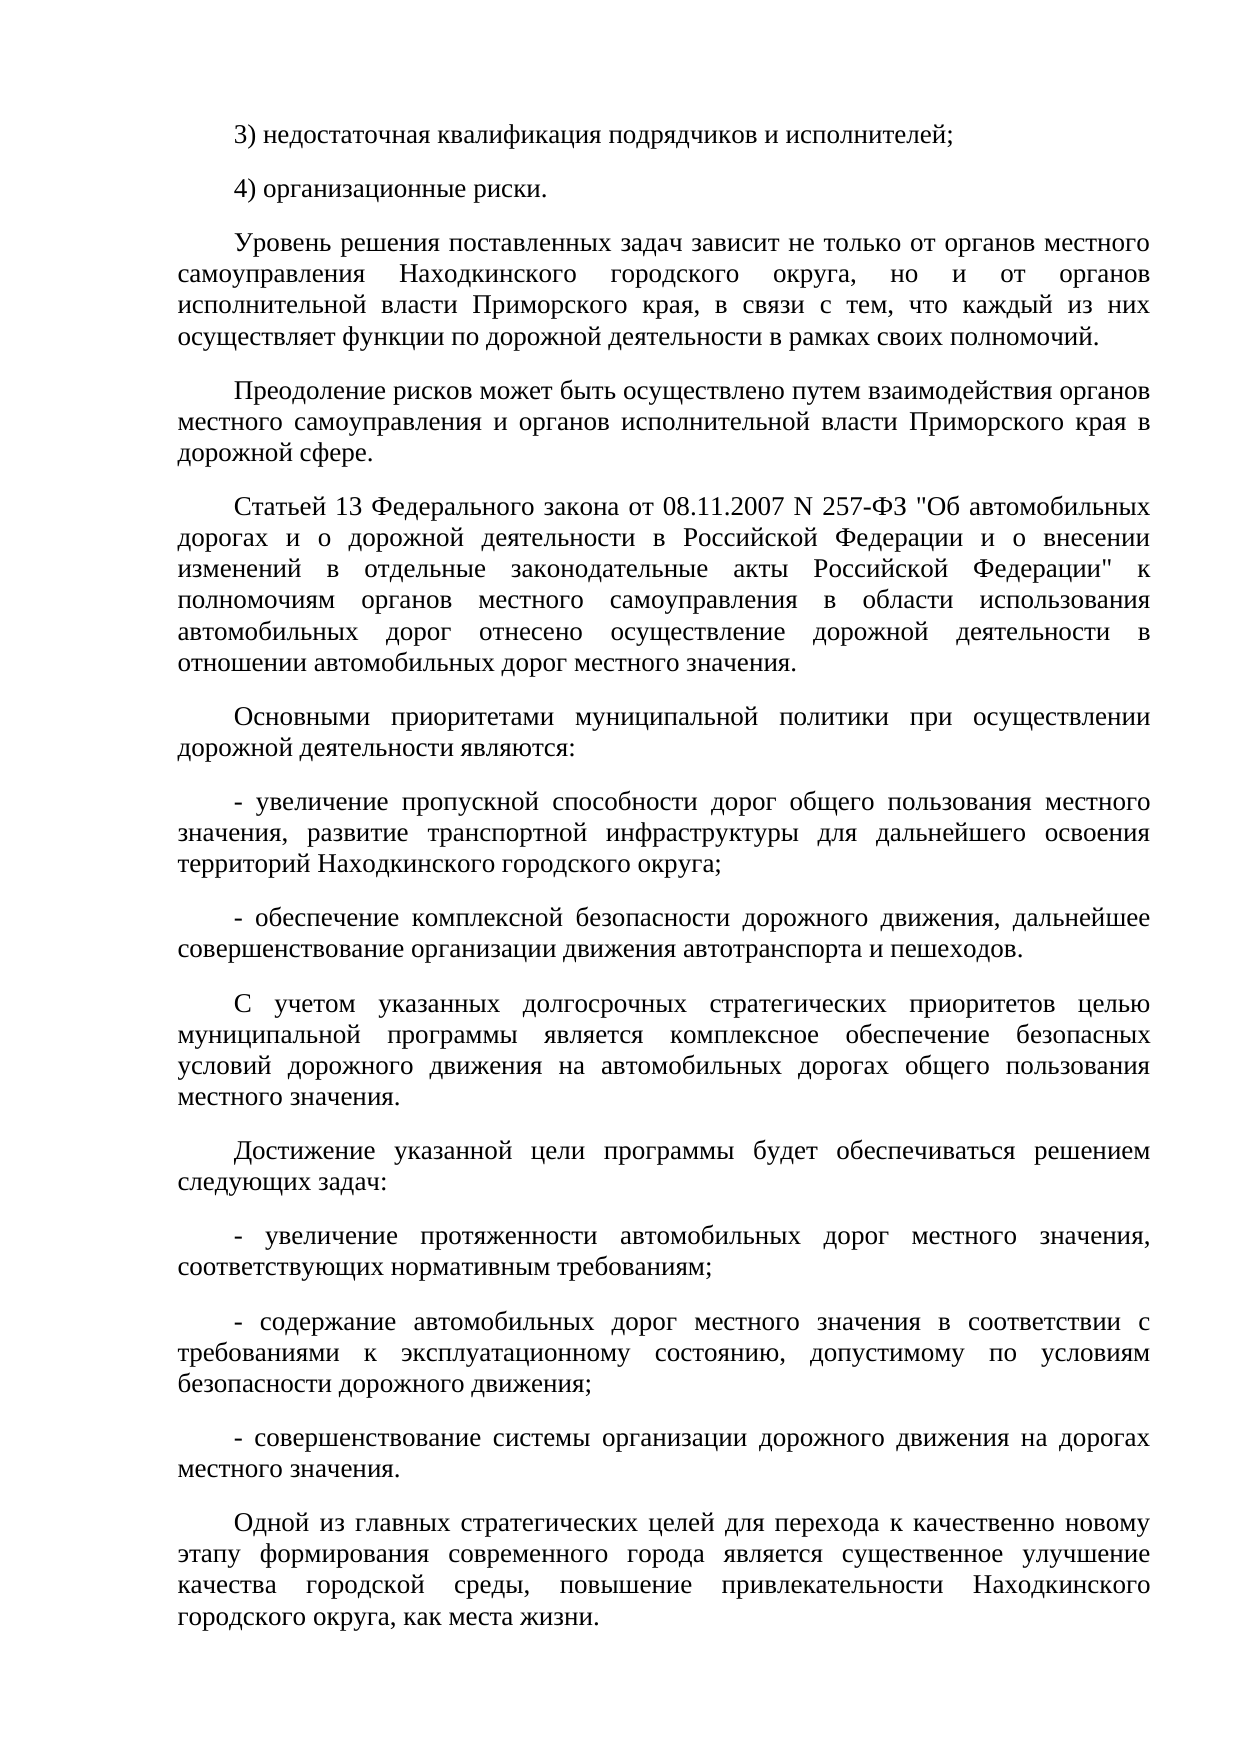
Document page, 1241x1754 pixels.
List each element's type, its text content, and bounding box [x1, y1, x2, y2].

text - содержание автомобильных дорог местного значения в соответствии с требованиями к эксплуатационному состоянию, допустимому по условиям безопасности дорожного движения; [177, 1304, 1152, 1398]
text Достижение указанной цели программы будет обеспечиваться решением следующих задач: [177, 1134, 1152, 1196]
text 4) организационные риски. [177, 172, 1152, 203]
text Статьей 13 Федерального закона от 08.11.2007 N 257-ФЗ "Об автомобильных дорогах и о дорожной деятельности в Российской Федерации и о внесении изменений в отдельные законодательные акты Российской Федерации" к полномочиям органов местного самоуправления в области использования автомобильных дорог отнесено осуществление дорожной деятельности в отношении автомобильных дорог местного значения. [177, 490, 1152, 677]
text Преодоление рисков может быть осуществлено путем взаимодействия органов местного самоуправления и органов исполнительной власти Приморского края в дорожной сфере. [177, 374, 1152, 467]
text С учетом указанных долгосрочных стратегических приоритетов целью муниципальной программы является комплексное обеспечение безопасных условий дорожного движения на автомобильных дорогах общего пользования местного значения. [177, 987, 1152, 1111]
text Основными приоритетами муниципальной политики при осуществлении дорожной деятельности являются: [177, 700, 1152, 762]
text Уровень решения поставленных задач зависит не только от органов местного самоуправления Находкинского городского округа, но и от органов исполнительной власти Приморского края, в связи с тем, что каждый из них осуществляет функции по дорожной деятельности в рамках своих полномочий. [177, 226, 1152, 351]
text - совершенствование системы организации дорожного движения на дорогах местного значения. [177, 1421, 1152, 1483]
text - увеличение пропускной способности дорог общего пользования местного значения, развитие транспортной инфраструктуры для дальнейшего освоения территорий Находкинского городского округа; [177, 785, 1152, 878]
text 3) недостаточная квалификация подрядчиков и исполнителей; [177, 118, 1152, 149]
text Одной из главных стратегических целей для перехода к качественно новому этапу формирования современного города является существенное улучшение качества городской среды, повышение привлекательности Находкинского городского округа, как места жизни. [177, 1506, 1152, 1631]
text - обеспечение комплексной безопасности дорожного движения, дальнейшее совершенствование организации движения автотранспорта и пешеходов. [177, 901, 1152, 964]
text - увеличение протяженности автомобильных дорог местного значения, соответствующих нормативным требованиям; [177, 1219, 1152, 1282]
